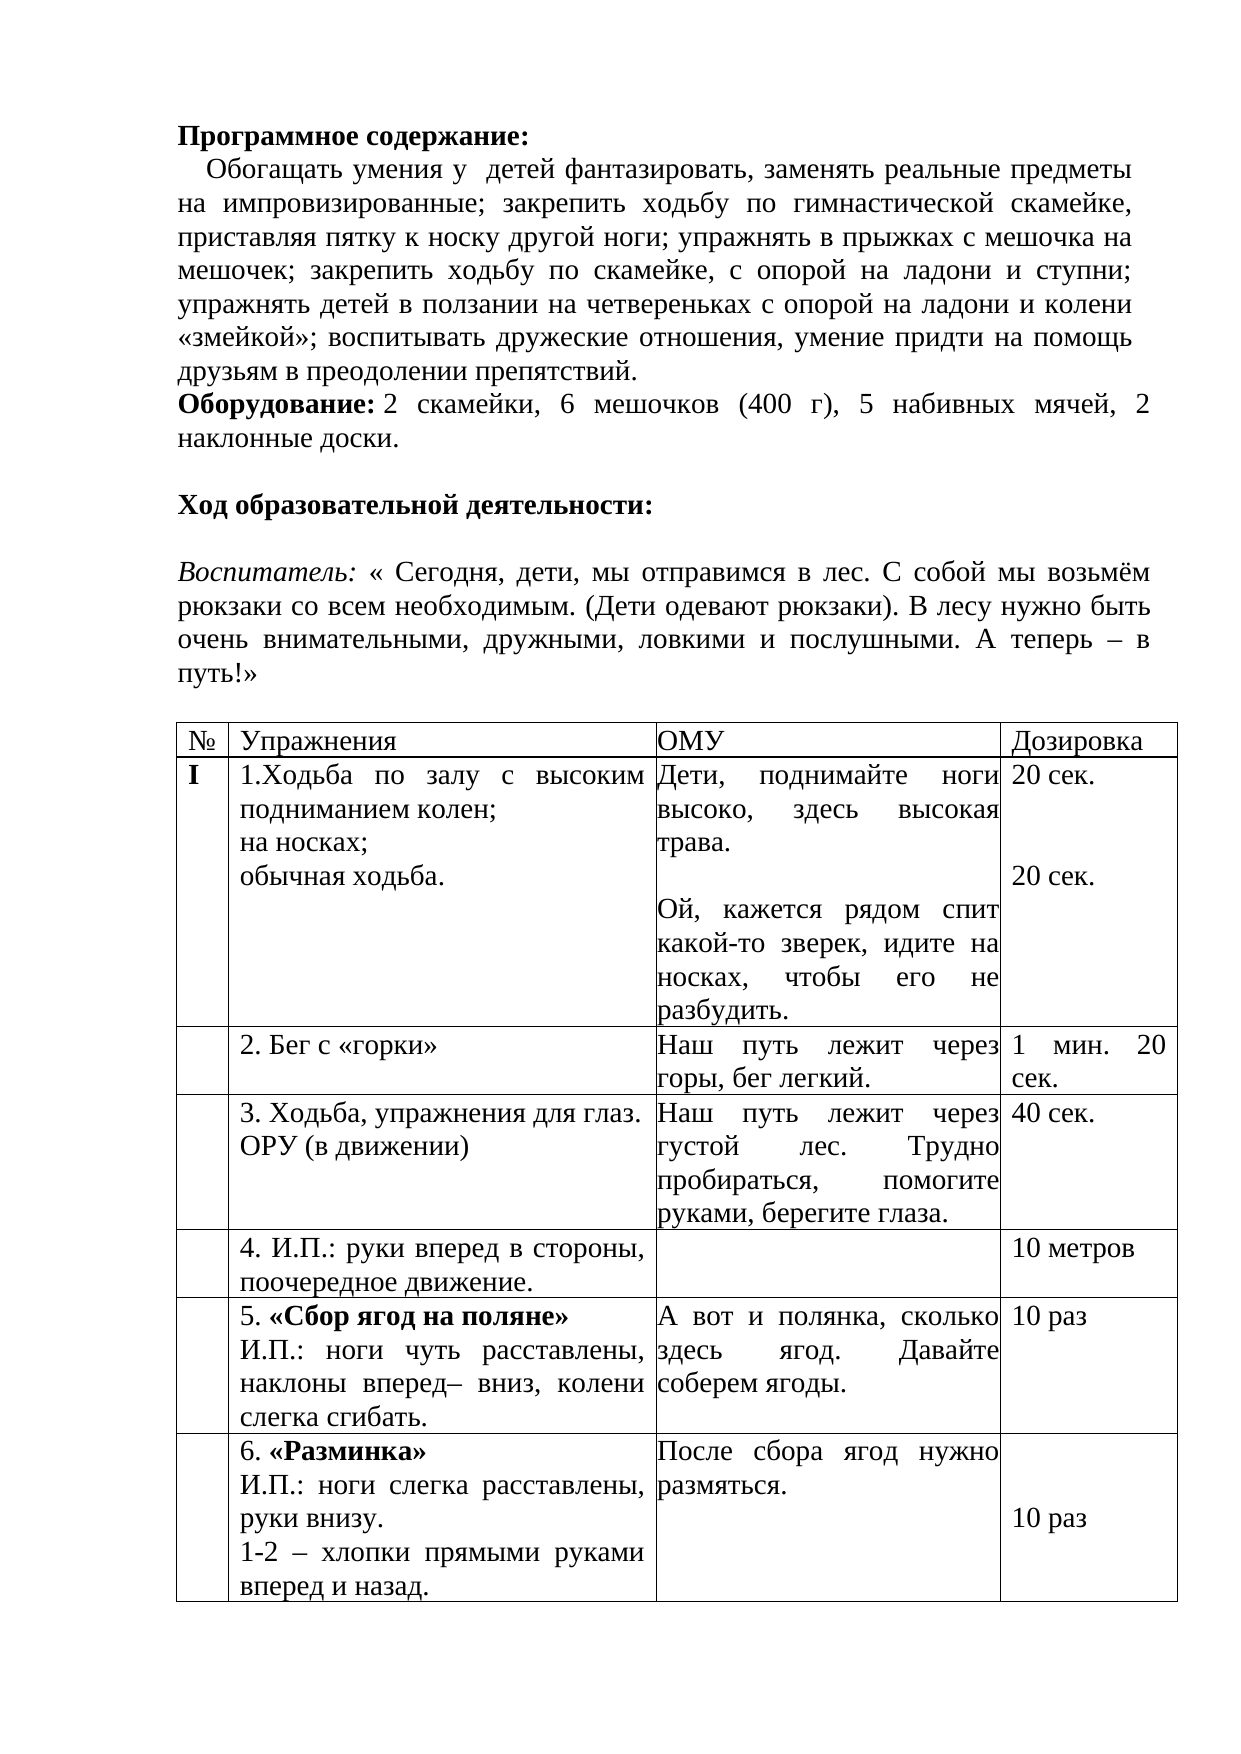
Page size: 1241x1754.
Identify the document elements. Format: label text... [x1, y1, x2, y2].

table_cell [177, 1298, 228, 1432]
table_cell 1.Ходьба по залу с высоким подниманием колен; на носках; обычная ходьба. [229, 758, 656, 1026]
table_cell 1 мин. 20 сек. [1001, 1027, 1177, 1094]
table_cell 10 раз [1001, 1298, 1177, 1432]
table_cell 20 сек. 20 сек. [1001, 758, 1177, 1026]
table_cell 5. «Сбор ягод на поляне» И.П.: ноги чуть расставлены, наклоны вперед– вниз, колени слегка сгибать. [229, 1298, 656, 1432]
table_cell После сбора ягод нужно размяться. [657, 1434, 1000, 1601]
text Программное содержание: [177, 118, 1152, 152]
table_header Упражнения [229, 723, 656, 756]
table_cell Наш путь лежит через густой лес. Трудно пробираться, помогите руками, берегите глаза. [657, 1095, 1000, 1229]
table_cell I [177, 758, 228, 1026]
text Оборудование: 2 скамейки, 6 мешочков (400 г), 5 набивных мячей, 2 наклонные доски. [177, 386, 1152, 453]
table_cell 10 раз [1001, 1434, 1177, 1601]
table_cell 6. «Разминка» И.П.: ноги слегка расставлены, руки внизу. 1-2 – хлопки прямыми руками вперед и назад. [229, 1434, 656, 1601]
table_header № [177, 723, 228, 756]
table_cell А вот и полянка, сколько здесь ягод. Давайте соберем ягоды. [657, 1298, 1000, 1432]
table_cell 40 сек. [1001, 1095, 1177, 1229]
table_cell [177, 1434, 228, 1601]
table_header Дозировка [1001, 723, 1177, 756]
table_cell 10 метров [1001, 1230, 1177, 1297]
table_cell Дети, поднимайте ноги высоко, здесь высокая трава. Ой, кажется рядом спит какой-то зверек, идите на носках, чтобы его не разбудить. [657, 758, 1000, 1026]
text Ход образовательной деятельности: [177, 487, 1152, 521]
table_cell 3. Ходьба, упражнения для глаз. ОРУ (в движении) [229, 1095, 656, 1229]
text Воспитатель: « Сегодня, дети, мы отправимся в лес. С собой мы возьмём рюкзаки со всем необходимым. (Дети одевают рюкзаки). В лесу нужно быть очень внимательными, дружными, ловкими и послушными. А теперь – в путь!» [177, 554, 1152, 688]
table_header ОМУ [657, 723, 1000, 756]
table_cell 4. И.П.: руки вперед в стороны, поочередное движение. [229, 1230, 656, 1297]
table_cell Наш путь лежит через горы, бег легкий. [657, 1027, 1000, 1094]
table_cell [177, 1230, 228, 1297]
table_cell [657, 1230, 1000, 1297]
table_cell 2. Бег с «горки» [229, 1027, 656, 1094]
table_cell [177, 1027, 228, 1094]
text Обогащать умения у детей фантазировать, заменять реальные предметы на импровизированные; закрепить ходьбу по гимнастической скамейке, приставляя пятку к носку другой ноги; упражнять в прыжках с мешочка на мешочек; закрепить ходьбу по скамейке, с опорой на ладони и ступни; упражнять детей в ползании на четвереньках с опорой на ладони и колени «змейкой»; воспитывать дружеские отношения, умение придти на помощь друзьям в преодолении препятствий. [177, 152, 1133, 386]
table_cell [177, 1095, 228, 1229]
